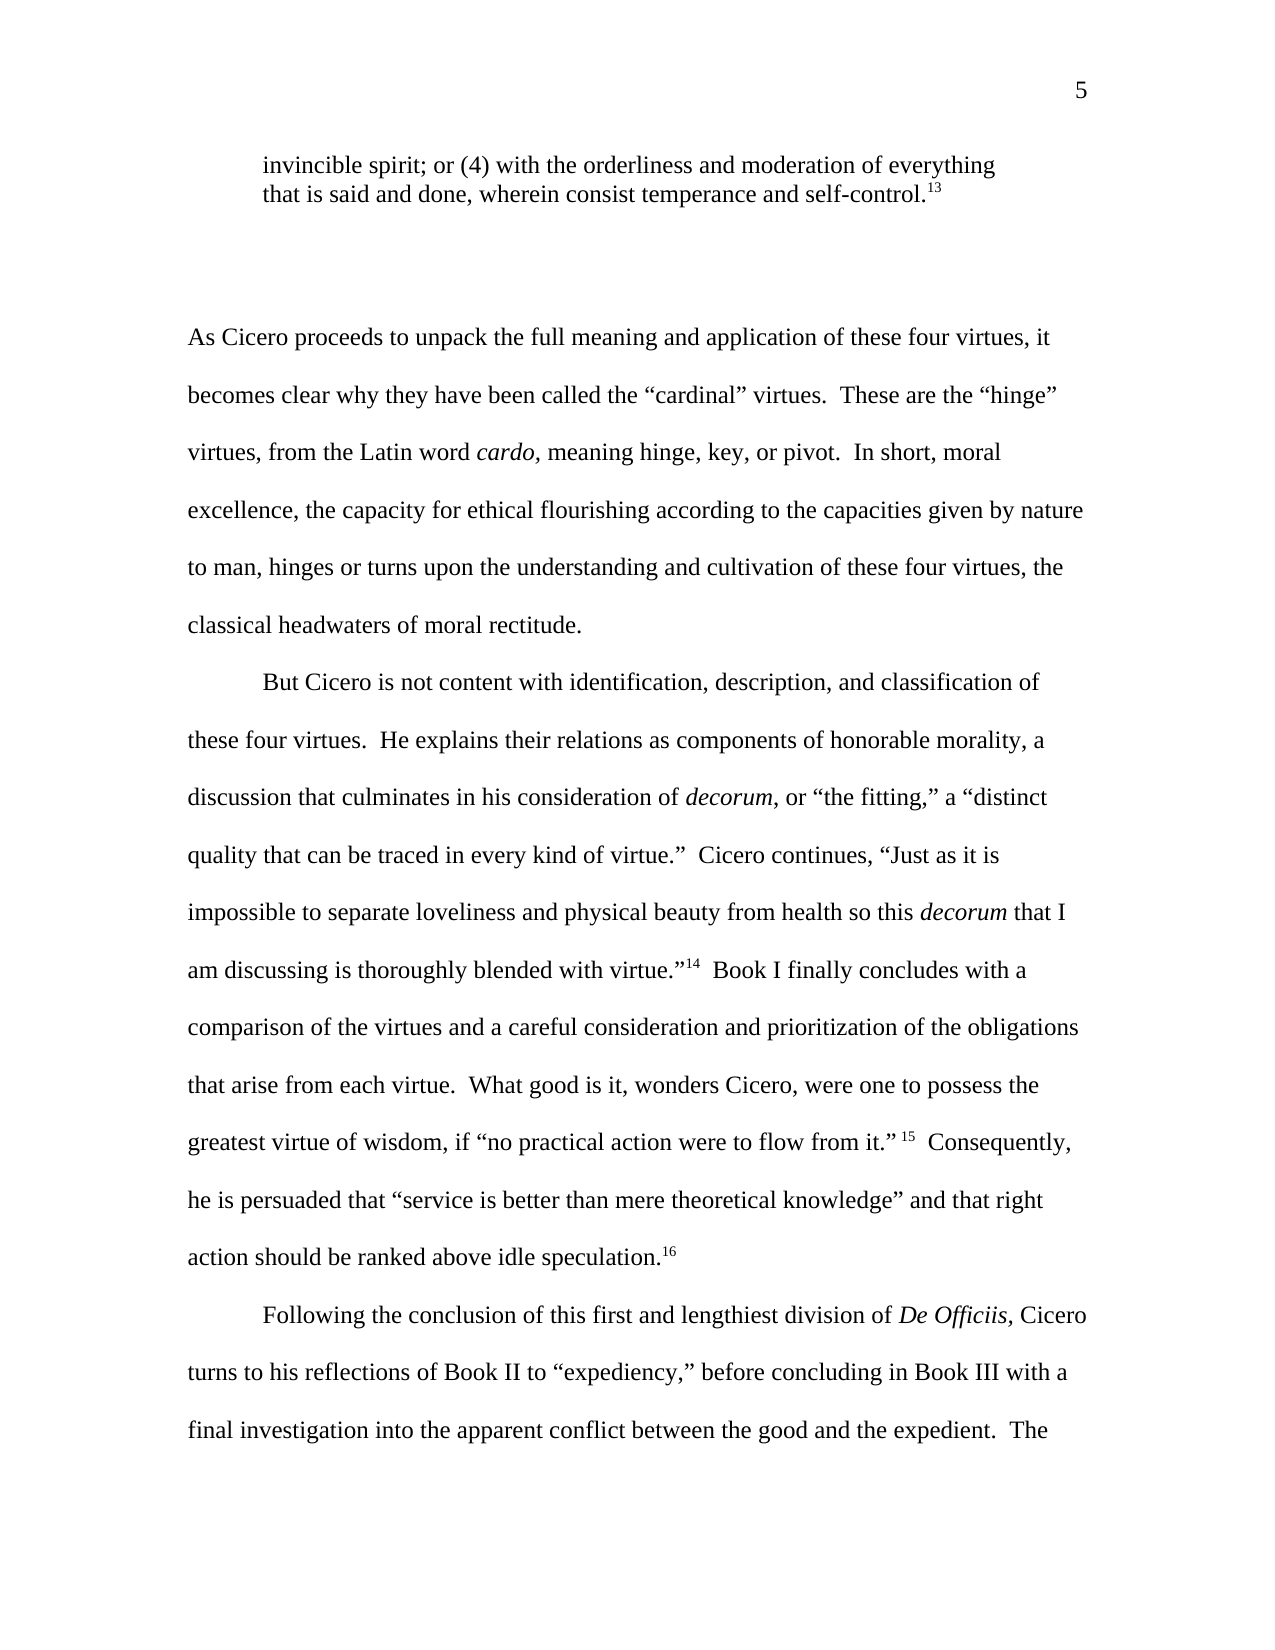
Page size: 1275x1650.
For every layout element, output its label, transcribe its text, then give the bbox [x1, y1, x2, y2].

text As Cicero proceeds to unpack the full meaning and application of these four virtues, it becomes clear why they have been called the “cardinal” virtues. These are the “hinge” virtues, from the Latin word cardo, meaning hinge, key, or pivot. In short, moral excellence, the capacity for ethical flourishing according to the capacities given by nature to man, hinges or turns upon the understanding and cultivation of these four virtues, the classical headwaters of moral rectitude. [187, 322, 1087, 639]
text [187, 1300, 1087, 1444]
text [262, 150, 1012, 207]
text But Cicero is not content with identification, description, and classification of these four virtues. He explains their relations as components of honorable morality, a discussion that culminates in his consideration of decorum, or “the fitting,” a “distinct quality that can be traced in every kind of virtue.” Cicero continues, “Just as it is impossible to separate loveliness and physical beauty from health so this decorum that I am discussing is thoroughly blended with virtue.” Book I finally concludes with a comparison of the virtues and a careful consideration and prioritization of the obligations that arise from each virtue. What good is it, wonders Cicero, were one to possess the greatest virtue of wisdom, if “no practical action were to flow from it.” Consequently, he is persuaded that “service is better than mere theoretical knowledge” and that right action should be ranked above idle speculation. [187, 667, 1087, 1271]
